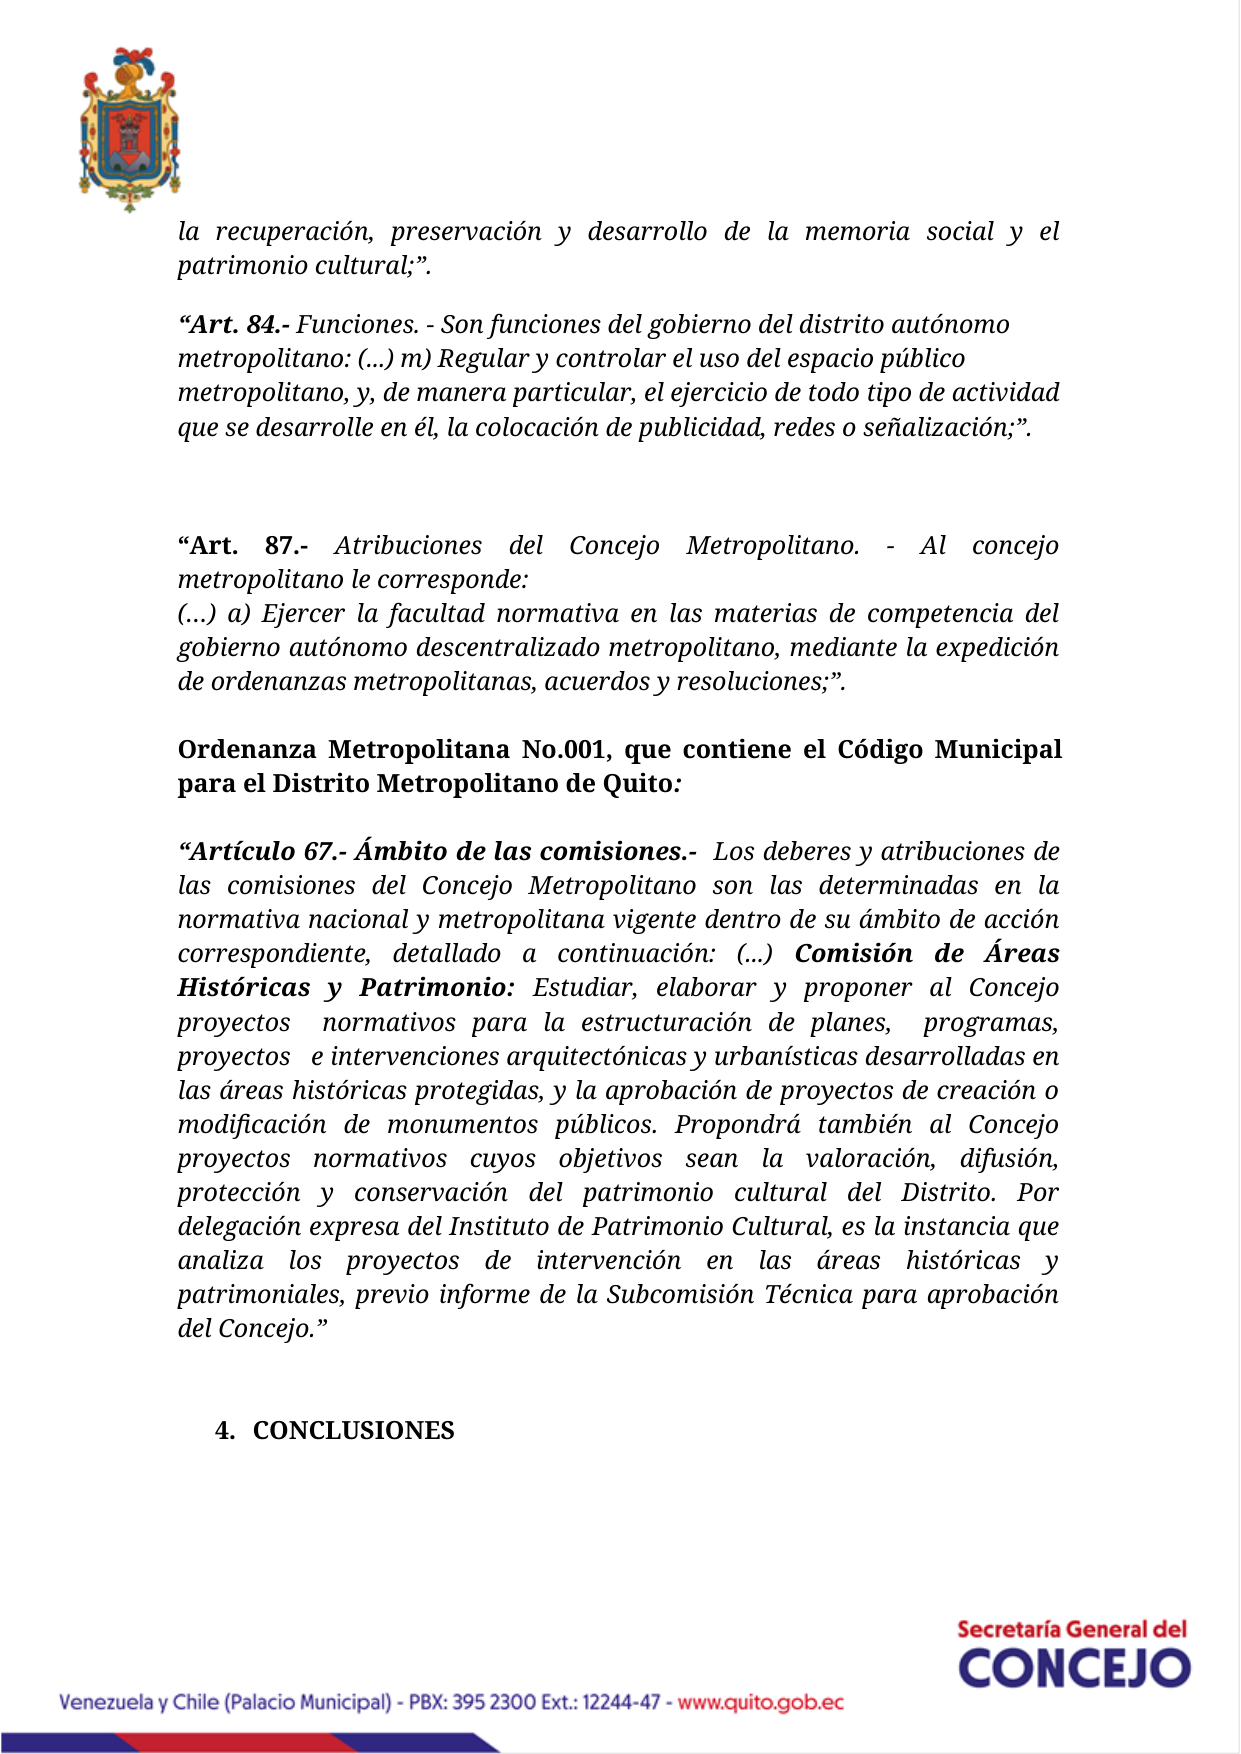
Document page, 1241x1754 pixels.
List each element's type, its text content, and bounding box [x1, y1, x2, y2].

text “Artículo 67.- Ámbito de las comisiones.- Los deberes y atribuciones de las comisiones del Concejo Metropolitano son las determinadas en la normativa nacional y metropolitana vigente dentro de su ámbito de acción correspondiente, detallado a continuación: (...) Comisión de Áreas Históricas y Patrimonio: Estudiar, elaborar y proponer al Concejo proyectos normativos para la estructuración de planes, programas, proyectos e intervenciones arquitectónicas y urbanísticas desarrolladas en las áreas históricas protegidas, y la aprobación de proyectos de creación o modificación de monumentos públicos. Propondrá también al Concejo proyectos normativos cuyos objetivos sean la valoración, difusión, protección y conservación del patrimonio cultural del Distrito. Por delegación expresa del Instituto de Patrimonio Cultural, es la instancia que analiza los proyectos de intervención en las áreas históricas y patrimoniales, previo informe de la Subcomisión Técnica para aprobación del Concejo.” [177, 834, 1063, 1345]
list CONCLUSIONES [215, 1413, 1063, 1447]
text (…) a) Ejercer la facultad normativa en las materias de competencia del gobierno autónomo descentralizado metropolitano, mediante la expedición de ordenanzas metropolitanas, acuerdos y resoluciones;”. [177, 595, 1063, 698]
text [177, 214, 1063, 282]
text Ordenanza Metropolitana No.001, que contiene el Código Municipal para el Distrito Metropolitano de Quito: [177, 732, 1063, 800]
text “Art. 87.- Atribuciones del Concejo Metropolitano. - Al concejo metropolitano le corresponde: [177, 527, 1063, 595]
text “Art. 84.- Funciones. - Son funciones del gobierno del distrito autónomo metropolitano: (...) m) Regular y controlar el uso del espacio público metropolitano, y, de manera particular, el ejercicio de todo tipo de actividad que se desarrolle en él, la colocación de publicidad, redes o señalización;”. [177, 307, 1063, 443]
picture [1, 0, 1241, 1754]
